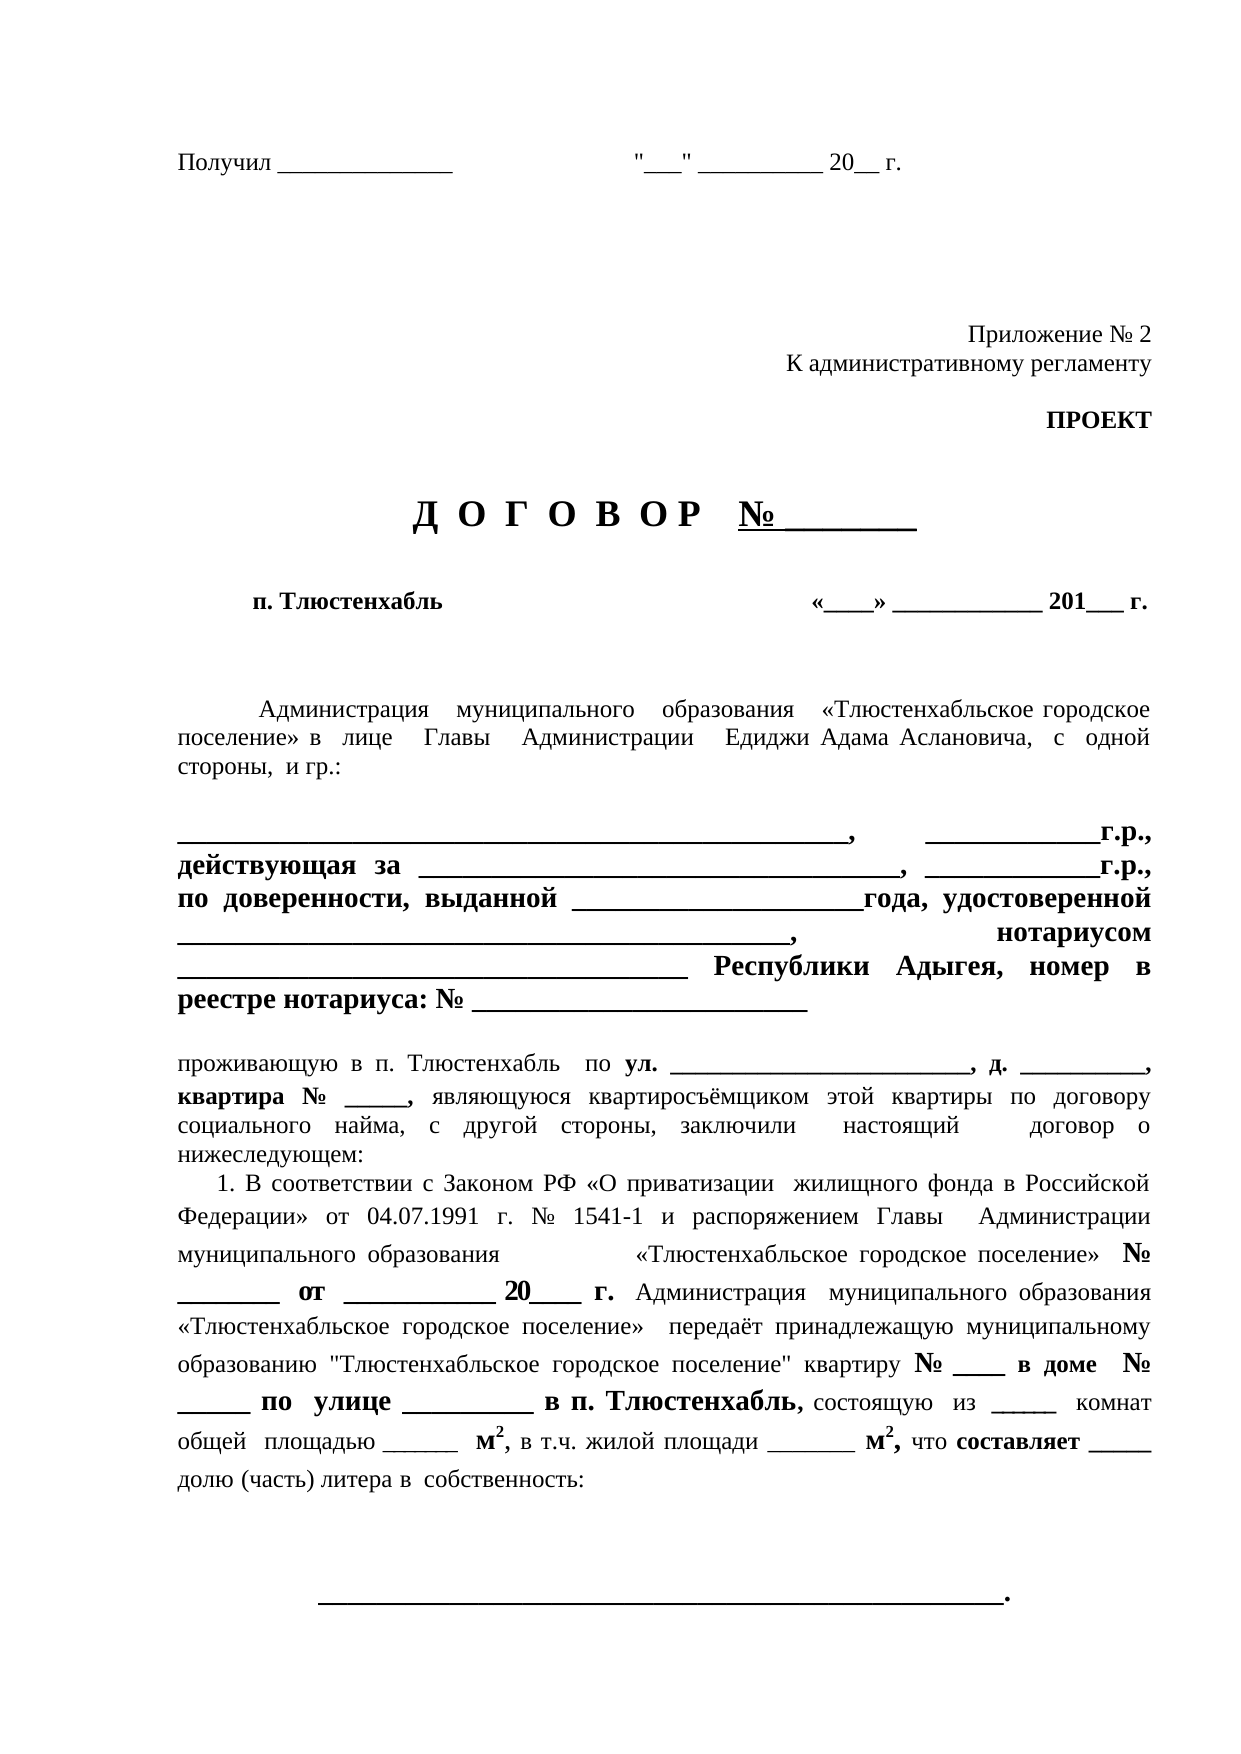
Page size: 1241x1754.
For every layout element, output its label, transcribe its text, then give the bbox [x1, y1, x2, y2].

text 1. В соответствии с Законом РФ «О приватизации жилищного фонда в Российской Федерации» от 04.07.1991 г. № 1541-1 и распоряжением Главы Администрации муниципального образования «Тлюстенхабльское городское поселение» № ________ от ____________ 20____ г. Администрация муниципального образования «Тлюстенхабльское городское поселение» передаёт принадлежащую муниципальному образованию "Тлюстенхабльское городское поселение" квартиру № ____ в доме № _____ по улице _________ в п. Тлюстенхабль, состоящую из ______ комнат общей площадью _______ м2, в т.ч. жилой площади _______ м2, что составляет _____ долю (часть) литера в собственность: [177, 1168, 1152, 1494]
text К административному регламенту [177, 348, 1152, 377]
subtitle Д О Г О В О Р № _______ [177, 492, 1152, 535]
text ______________________________________________, ____________г.р., действующая за _________________________________, ____________г.р., по доверенности, выданной ____________________года, удостоверенной __________________________________________, нотариусом ___________________________________ Республики Адыгея, номер в реестре нотариуса: № _______________________ [177, 813, 1152, 1015]
text Администрация муниципального образования «Тлюстенхабльское городское поселение» в лице Главы Администрации Едиджи Адама Аслановича, с одной стороны, и гр.: [177, 694, 1152, 780]
text п. Тлюстенхабль «____» ____________ 201___ г. [252, 586, 1152, 615]
text Получил ______________ "___" __________ 20__ г. [177, 147, 1152, 176]
text ПРОЕКТ [177, 406, 1152, 434]
text _______________________________________________. [177, 1574, 1152, 1607]
text Приложение № 2 [177, 319, 1152, 348]
text проживающую в п. Тлюстенхабль по ул. ________________________, д. __________, квартира № _____, являющуюся квартиросъёмщиком этой квартиры по договору социального найма, с другой стороны, заключили настоящий договор о нижеследующем: [177, 1048, 1152, 1168]
